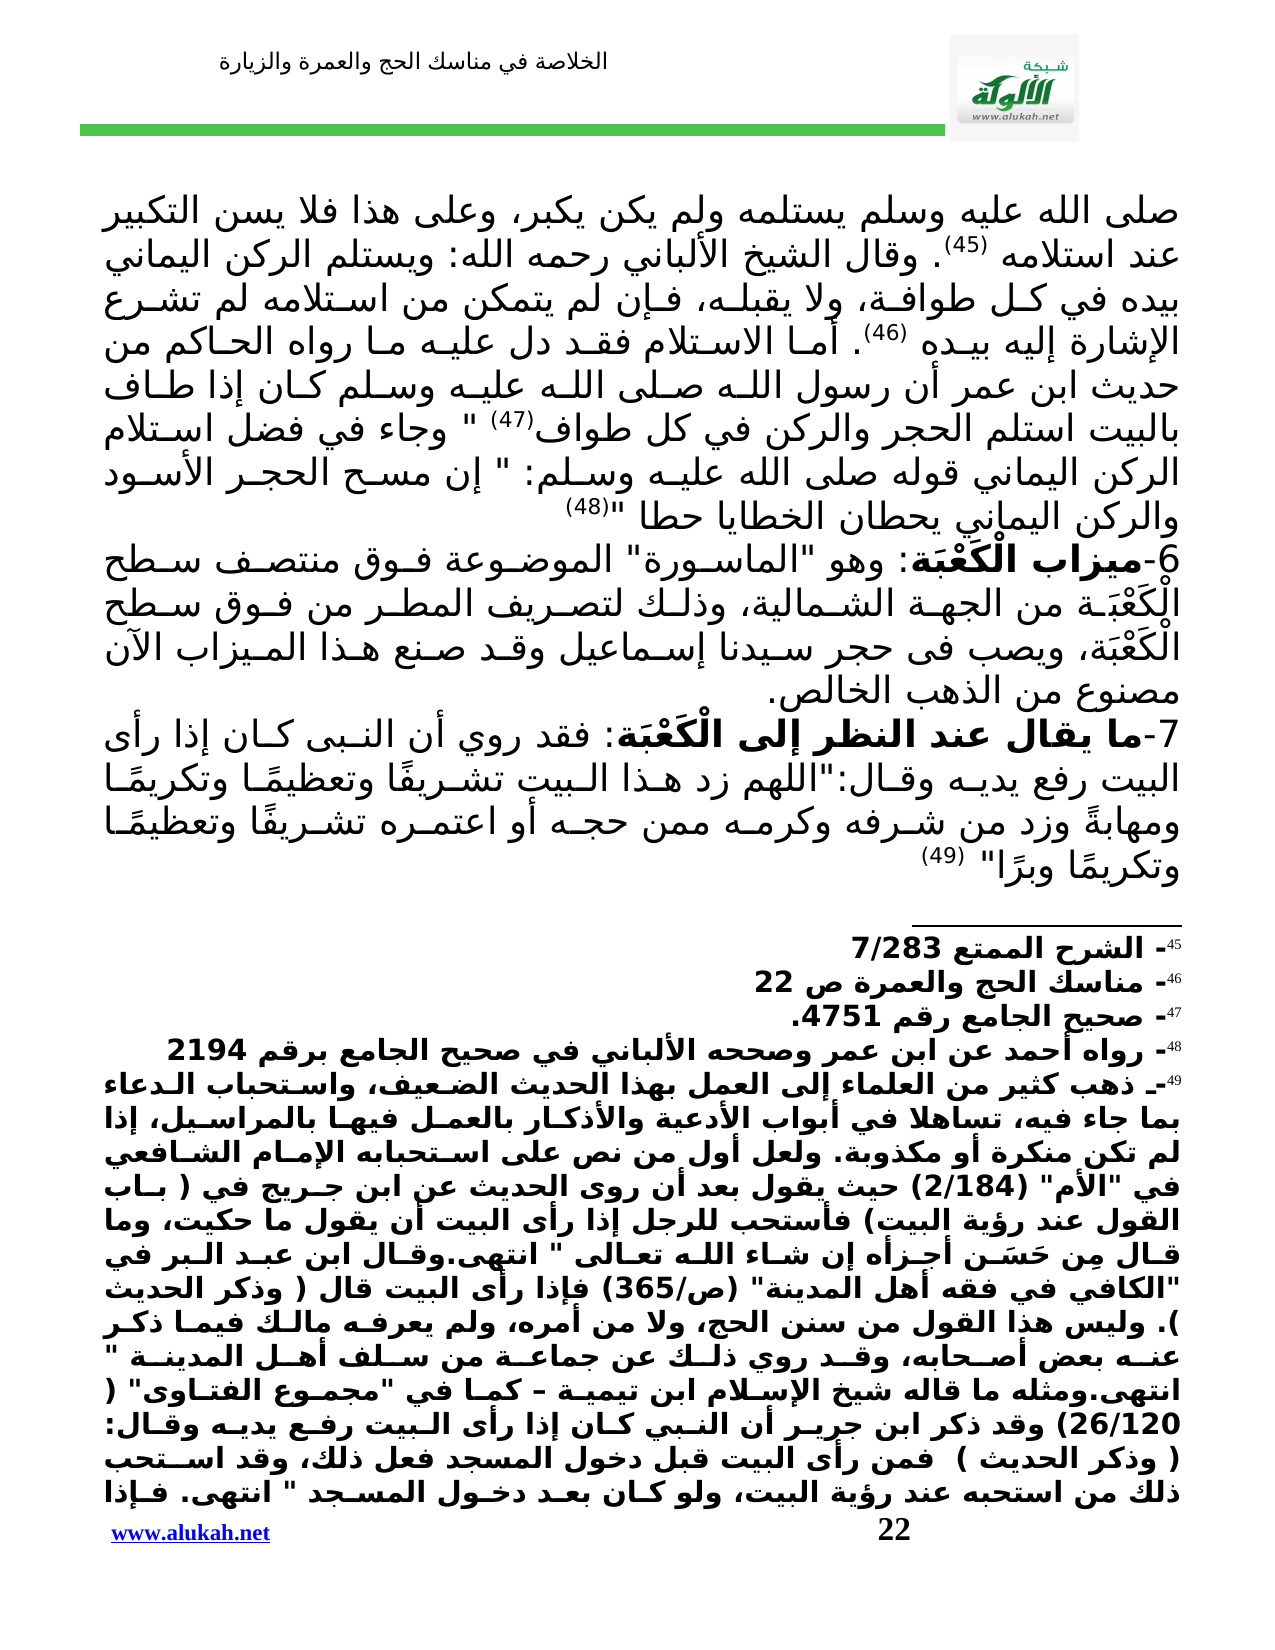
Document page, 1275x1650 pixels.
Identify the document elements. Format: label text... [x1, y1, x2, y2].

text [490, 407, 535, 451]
text 7-ما يقال عند النظر إلى الْكَعْبَة: فقد روي أن النبى كان إذا رأى البيت رفع يديه وقال:"اللهم زد هذا البيت تشريفًا وتعظيمًا وتكريمًا ومهابةً وزد من شرفه وكرمه ممن حجه أو اعتمره تشريفًا وتعظيمًا وتكريمًا وبرًا" () [103, 713, 1181, 887]
text 6-ميزاب الْكَعْبَة: وهو "الماسورة" الموضوعة فوق منتصف سطح الْكَعْبَة من الجهة الشمالية، وذلك لتصريف المطر من فوق سطح الْكَعْبَة، ويصب فى حجر سيدنا إسماعيل وقد صنع هذا الميزاب الآن مصنوع من الذهب الخالص. [103, 538, 1181, 713]
